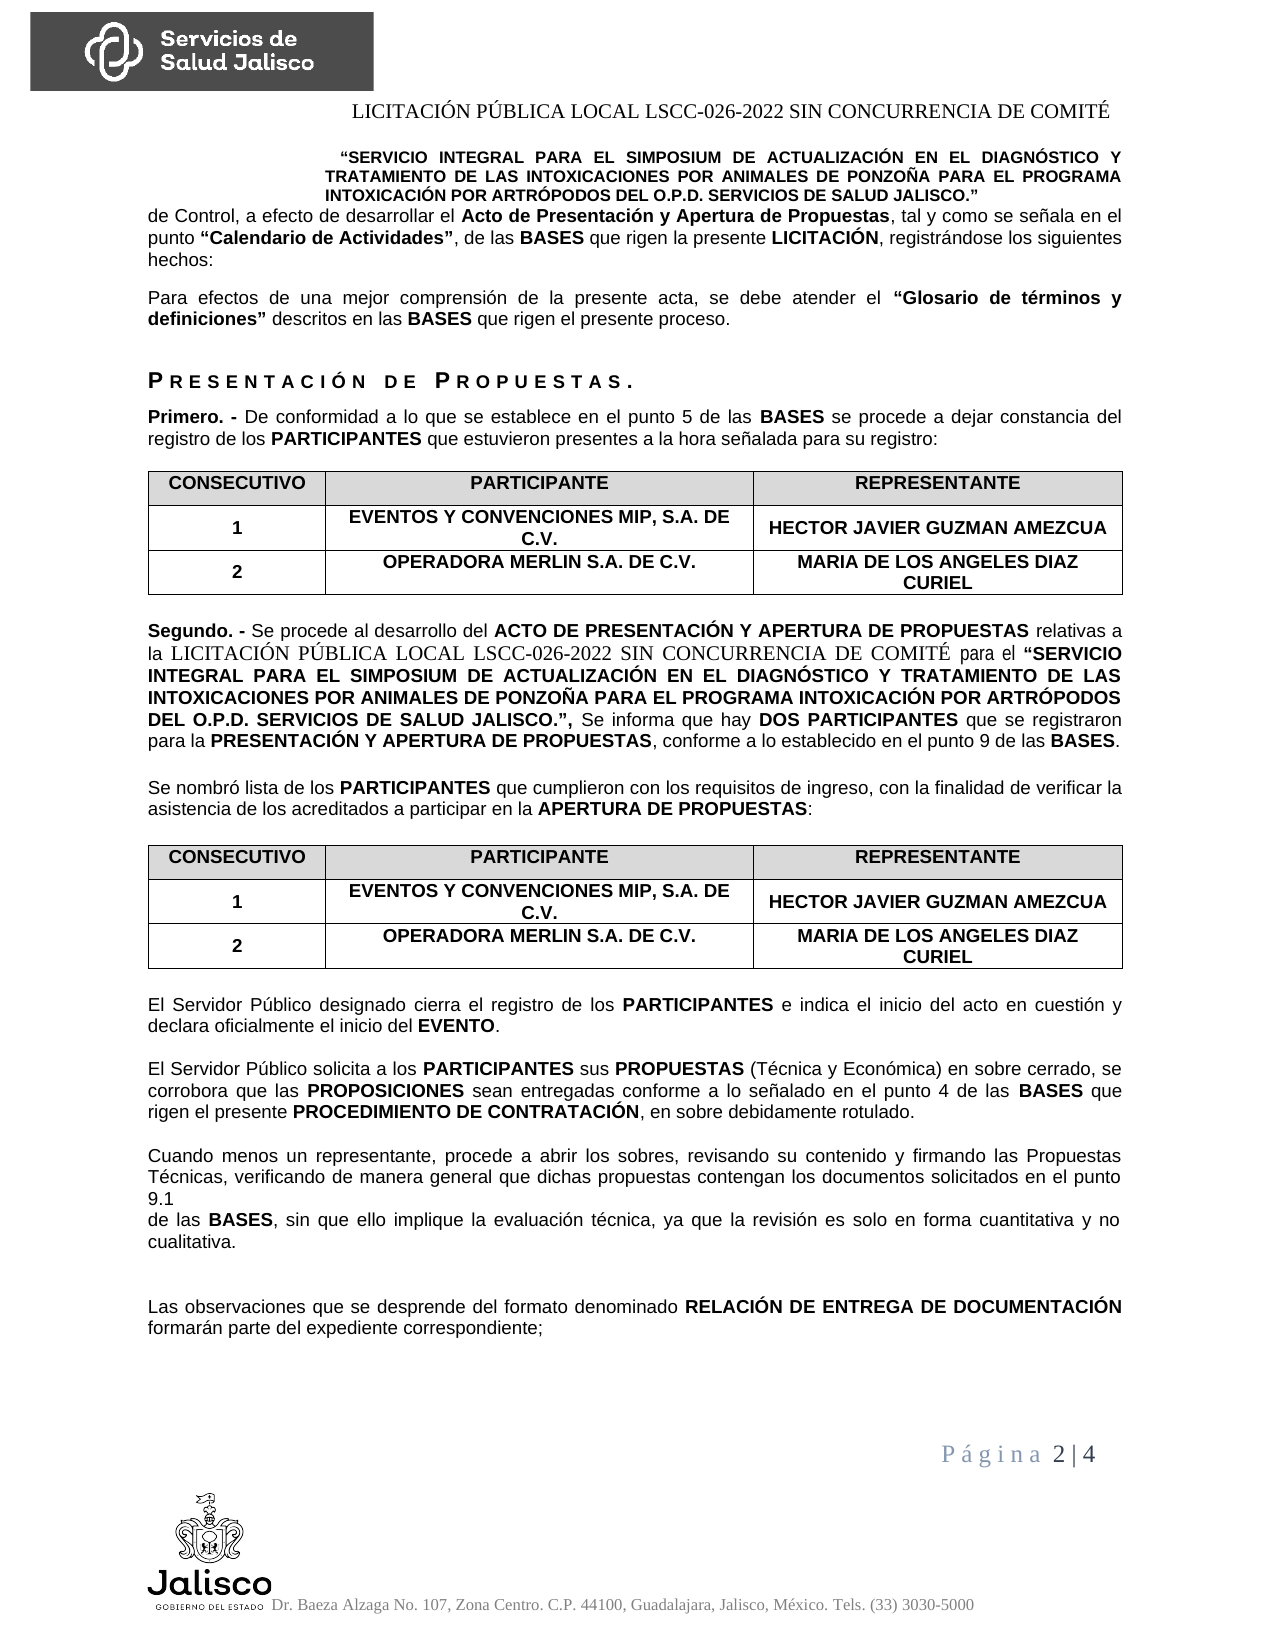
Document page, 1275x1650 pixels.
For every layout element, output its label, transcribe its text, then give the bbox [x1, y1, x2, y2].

table_cell HECTOR JAVIER GUZMAN AMEZCUA [754, 506, 1122, 549]
text Se nombró lista de los PARTICIPANTES que cumplieron con los requisitos de ingreso, con la finalidad de verificar la asistencia de los acreditados a participar en la APERTURA DE PROPUESTAS: [148, 777, 1122, 820]
text Primero. - De conformidad a lo que se establece en el punto 5 de las BASES se procede a dejar constancia del registro de los PARTICIPANTES que estuvieron presentes a la hora señalada para su registro: [148, 406, 1122, 449]
picture [30, 12, 374, 91]
table_cell 2 [149, 551, 325, 594]
list El Servidor Público designado cierra el registro de los PARTICIPANTES e indica el inicio del acto en cuestión y declara oficialmente el inicio del EVENTO. [148, 993, 1122, 1037]
text Para efectos de una mejor comprensión de la presente acta, se debe atender el “Glosario de términos y definiciones” descritos en las BASES que rigen el presente proceso. [148, 287, 1122, 330]
text Presentación de Propuestas. [148, 367, 1122, 394]
list El Servidor Público solicita a los PARTICIPANTES sus PROPUESTAS (Técnica y Económica) en sobre cerrado, se corrobora que las PROPOSICIONES sean entregadas conforme a lo señalado en el punto 4 de las BASES que rigen el presente PROCEDIMIENTO DE CONTRATACIÓN, en sobre debidamente rotulado. [148, 1058, 1122, 1123]
picture [147, 1493, 272, 1610]
table_cell MARIA DE LOS ANGELES DIAZ CURIEL [754, 551, 1122, 594]
table_cell HECTOR JAVIER GUZMAN AMEZCUA [754, 880, 1122, 923]
table_cell 2 [149, 924, 325, 967]
list Las observaciones que se desprende del formato denominado RELACIÓN DE ENTREGA DE DOCUMENTACIÓN formarán parte del expediente correspondiente; [148, 1295, 1122, 1338]
table_cell EVENTOS Y CONVENCIONES MIP, S.A. DE C.V. [326, 506, 753, 549]
table_header REPRESENTANTE [754, 472, 1122, 505]
list Cuando menos un representante, procede a abrir los sobres, revisando su contenido y firmando las Propuestas Técnicas, verificando de manera general que dichas propuestas contengan los documentos solicitados en el punto 9.1 [148, 1144, 1122, 1209]
text Segundo. - Se procede al desarrollo del ACTO DE PRESENTACIÓN Y APERTURA DE PROPUESTAS relativas a la para el “SERVICIO INTEGRAL PARA EL SIMPOSIUM DE ACTUALIZACIÓN EN EL DIAGNÓSTICO Y TRATAMIENTO DE LAS INTOXICACIONES POR ANIMALES DE PONZOÑA PARA EL PROGRAMA INTOXICACIÓN POR ARTRÓPODOS DEL O.P.D. SERVICIOS DE SALUD JALISCO.”, Se informa que hay DOS PARTICIPANTES que se registraron para la PRESENTACIÓN Y APERTURA DE PROPUESTAS, conforme a lo establecido en el punto 9 de las BASES. [148, 620, 1122, 752]
table_cell 1 [149, 880, 325, 923]
table_header PARTICIPANTE [326, 472, 753, 505]
table_cell EVENTOS Y CONVENCIONES MIP, S.A. DE C.V. [326, 880, 753, 923]
table_header CONSECUTIVO [149, 472, 325, 505]
list de las BASES, sin que ello implique la evaluación técnica, ya que la revisión es solo en forma cuantitativa y no cualitativa. [148, 1209, 1122, 1252]
table_cell 1 [149, 506, 325, 549]
table_header CONSECUTIVO [149, 846, 325, 879]
table_cell OPERADORA MERLIN S.A. DE C.V. [326, 551, 753, 594]
table_cell MARIA DE LOS ANGELES DIAZ CURIEL [754, 924, 1122, 967]
table_cell OPERADORA MERLIN S.A. DE C.V. [326, 924, 753, 967]
table_header REPRESENTANTE [754, 846, 1122, 879]
table_header PARTICIPANTE [326, 846, 753, 879]
